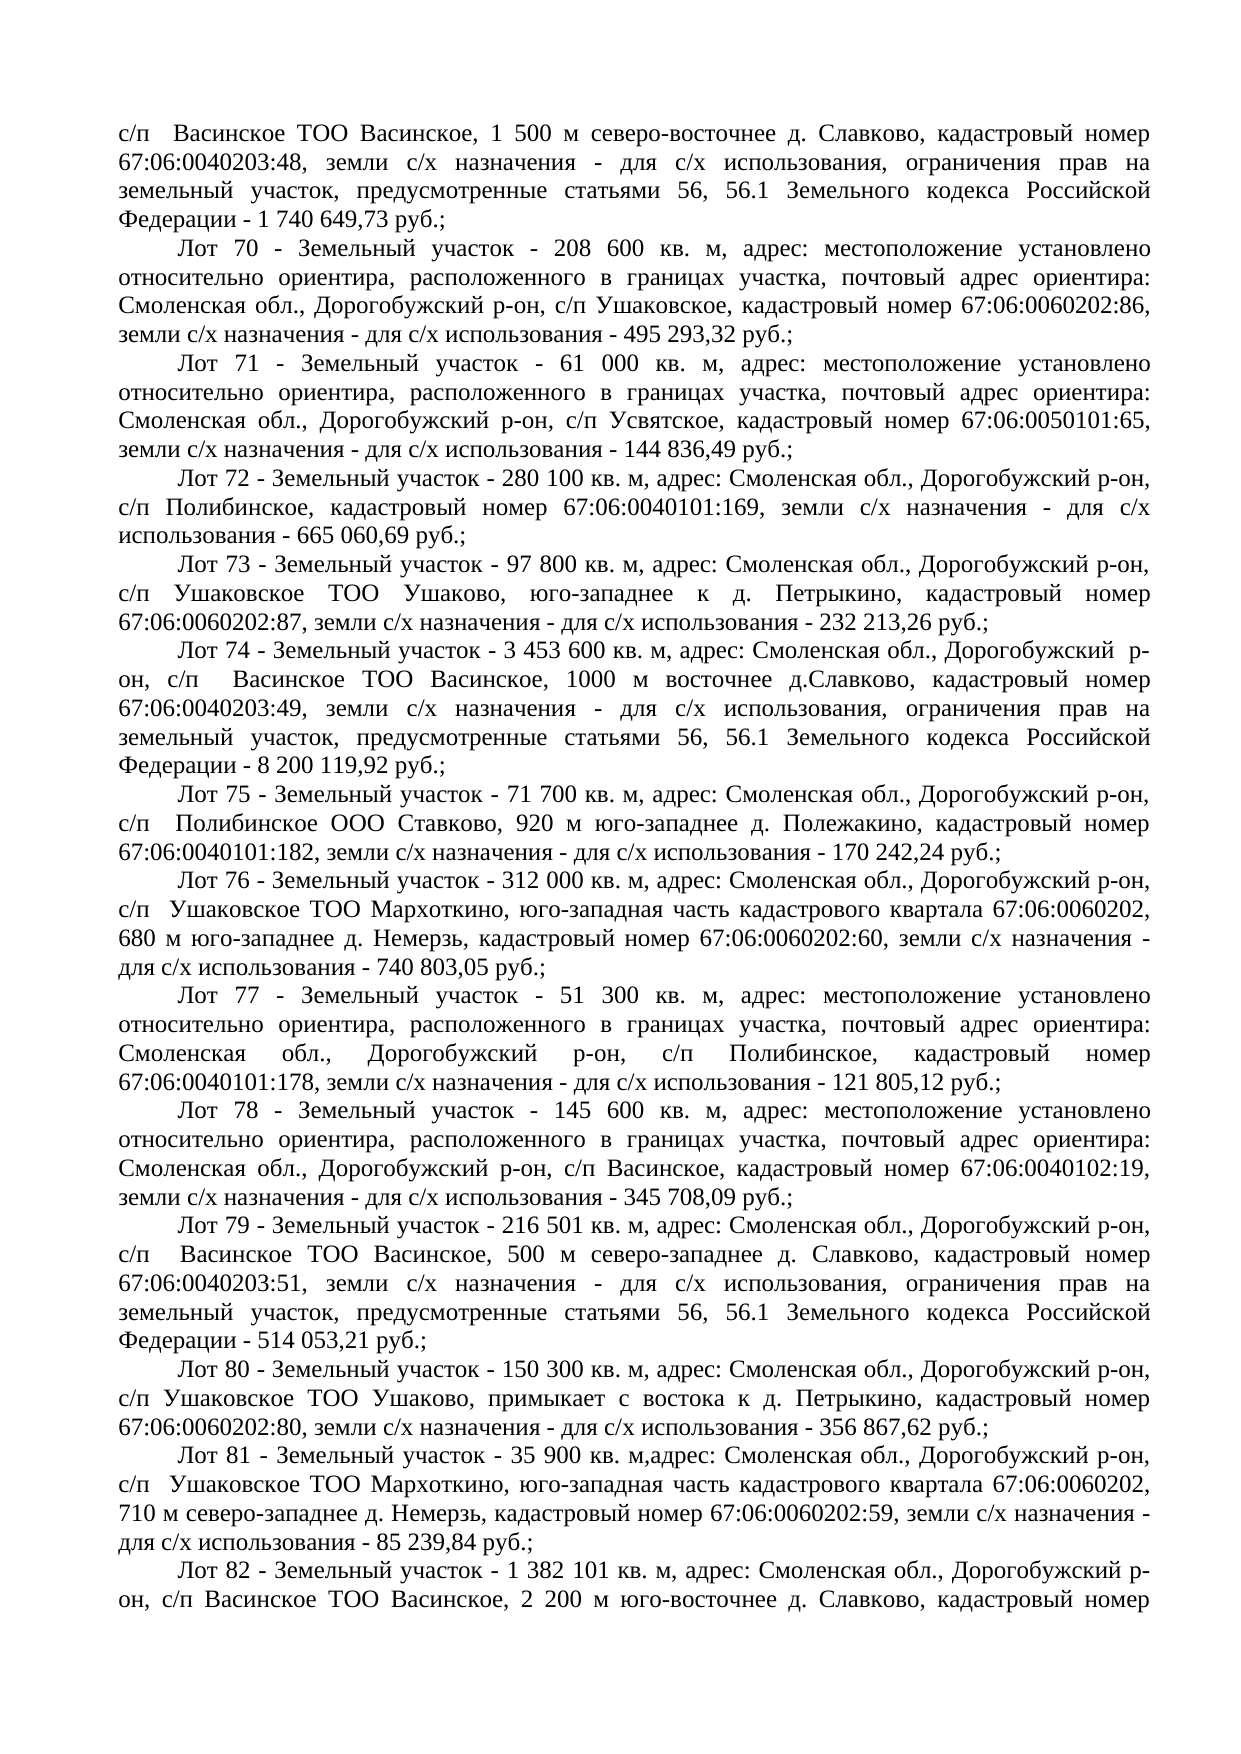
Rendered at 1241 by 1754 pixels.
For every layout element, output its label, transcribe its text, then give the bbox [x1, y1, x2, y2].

text Лот 80 - Земельный участок - 150 300 кв. м, адрес: Смоленская обл., Дорогобужский р-он, с/п Ушаковское ТОО Ушаково, примыкает с востока к д. Петрыкино, кадастровый номер 67:06:0060202:80, земли с/х назначения - для с/х использования - 356 867,62 руб.; [118, 1354, 1151, 1441]
text Лот 72 - Земельный участок - 280 100 кв. м, адрес: Смоленская обл., Дорогобужский р-он, с/п Полибинское, кадастровый номер 67:06:0040101:169, земли с/х назначения - для с/х использования - 665 060,69 руб.; [118, 463, 1151, 549]
text Лот 75 - Земельный участок - 71 700 кв. м, адрес: Смоленская обл., Дорогобужский р-он, с/п Полибинское ООО Ставково, 920 м юго-западнее д. Полежакино, кадастровый номер 67:06:0040101:182, земли с/х назначения - для с/х использования - 170 242,24 руб.; [118, 779, 1151, 866]
text Лот 81 - Земельный участок - 35 900 кв. м,адрес: Смоленская обл., Дорогобужский р-он, с/п Ушаковское ТОО Мархоткино, юго-западная часть кадастрового квартала 67:06:0060202, 710 м северо-западнее д. Немерзь, кадастровый номер 67:06:0060202:59, земли с/х назначения - для с/х использования - 85 239,84 руб.; [118, 1441, 1151, 1556]
text Лот 79 - Земельный участок - 216 501 кв. м, адрес: Смоленская обл., Дорогобужский р-он, с/п Васинское ТОО Васинское, 500 м северо-западнее д. Славково, кадастровый номер 67:06:0040203:51, земли с/х назначения - для с/х использования, ограничения прав на земельный участок, предусмотренные статьями 56, 56.1 Земельного кодекса Российской Федерации - 514 053,21 руб.; [118, 1211, 1151, 1354]
text Лот 71 - Земельный участок - 61 000 кв. м, адрес: местоположение установлено относительно ориентира, расположенного в границах участка, почтовый адрес ориентира: Смоленская обл., Дорогобужский р-он, с/п Усвятское, кадастровый номер 67:06:0050101:65, земли с/х назначения - для с/х использования - 144 836,49 руб.; [118, 348, 1151, 463]
text Лот 74 - Земельный участок - 3 453 600 кв. м, адрес: Смоленская обл., Дорогобужский р-он, с/п Васинское ТОО Васинское, 1000 м восточнее д.Славково, кадастровый номер 67:06:0040203:49, земли с/х назначения - для с/х использования, ограничения прав на земельный участок, предусмотренные статьями 56, 56.1 Земельного кодекса Российской Федерации - 8 200 119,92 руб.; [118, 636, 1151, 779]
text Лот 77 - Земельный участок - 51 300 кв. м, адрес: местоположение установлено относительно ориентира, расположенного в границах участка, почтовый адрес ориентира: Смоленская обл., Дорогобужский р-он, с/п Полибинское, кадастровый номер 67:06:0040101:178, земли с/х назначения - для с/х использования - 121 805,12 руб.; [118, 981, 1151, 1096]
text Лот 70 - Земельный участок - 208 600 кв. м, адрес: местоположение установлено относительно ориентира, расположенного в границах участка, почтовый адрес ориентира: Смоленская обл., Дорогобужский р-он, с/п Ушаковское, кадастровый номер 67:06:0060202:86, земли с/х назначения - для с/х использования - 495 293,32 руб.; [118, 233, 1151, 348]
text Лот 76 - Земельный участок - 312 000 кв. м, адрес: Смоленская обл., Дорогобужский р-он, с/п Ушаковское ТОО Мархоткино, юго-западная часть кадастрового квартала 67:06:0060202, 680 м юго-западнее д. Немерзь, кадастровый номер 67:06:0060202:60, земли с/х назначения - для с/х использования - 740 803,05 руб.; [118, 866, 1151, 981]
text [118, 118, 1151, 233]
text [118, 1556, 1151, 1613]
text Лот 73 - Земельный участок - 97 800 кв. м, адрес: Смоленская обл., Дорогобужский р-он, с/п Ушаковское ТОО Ушаково, юго-западнее к д. Петрыкино, кадастровый номер 67:06:0060202:87, земли с/х назначения - для с/х использования - 232 213,26 руб.; [118, 549, 1151, 636]
text Лот 78 - Земельный участок - 145 600 кв. м, адрес: местоположение установлено относительно ориентира, расположенного в границах участка, почтовый адрес ориентира: Смоленская обл., Дорогобужский р-он, с/п Васинское, кадастровый номер 67:06:0040102:19, земли с/х назначения - для с/х использования - 345 708,09 руб.; [118, 1096, 1151, 1211]
